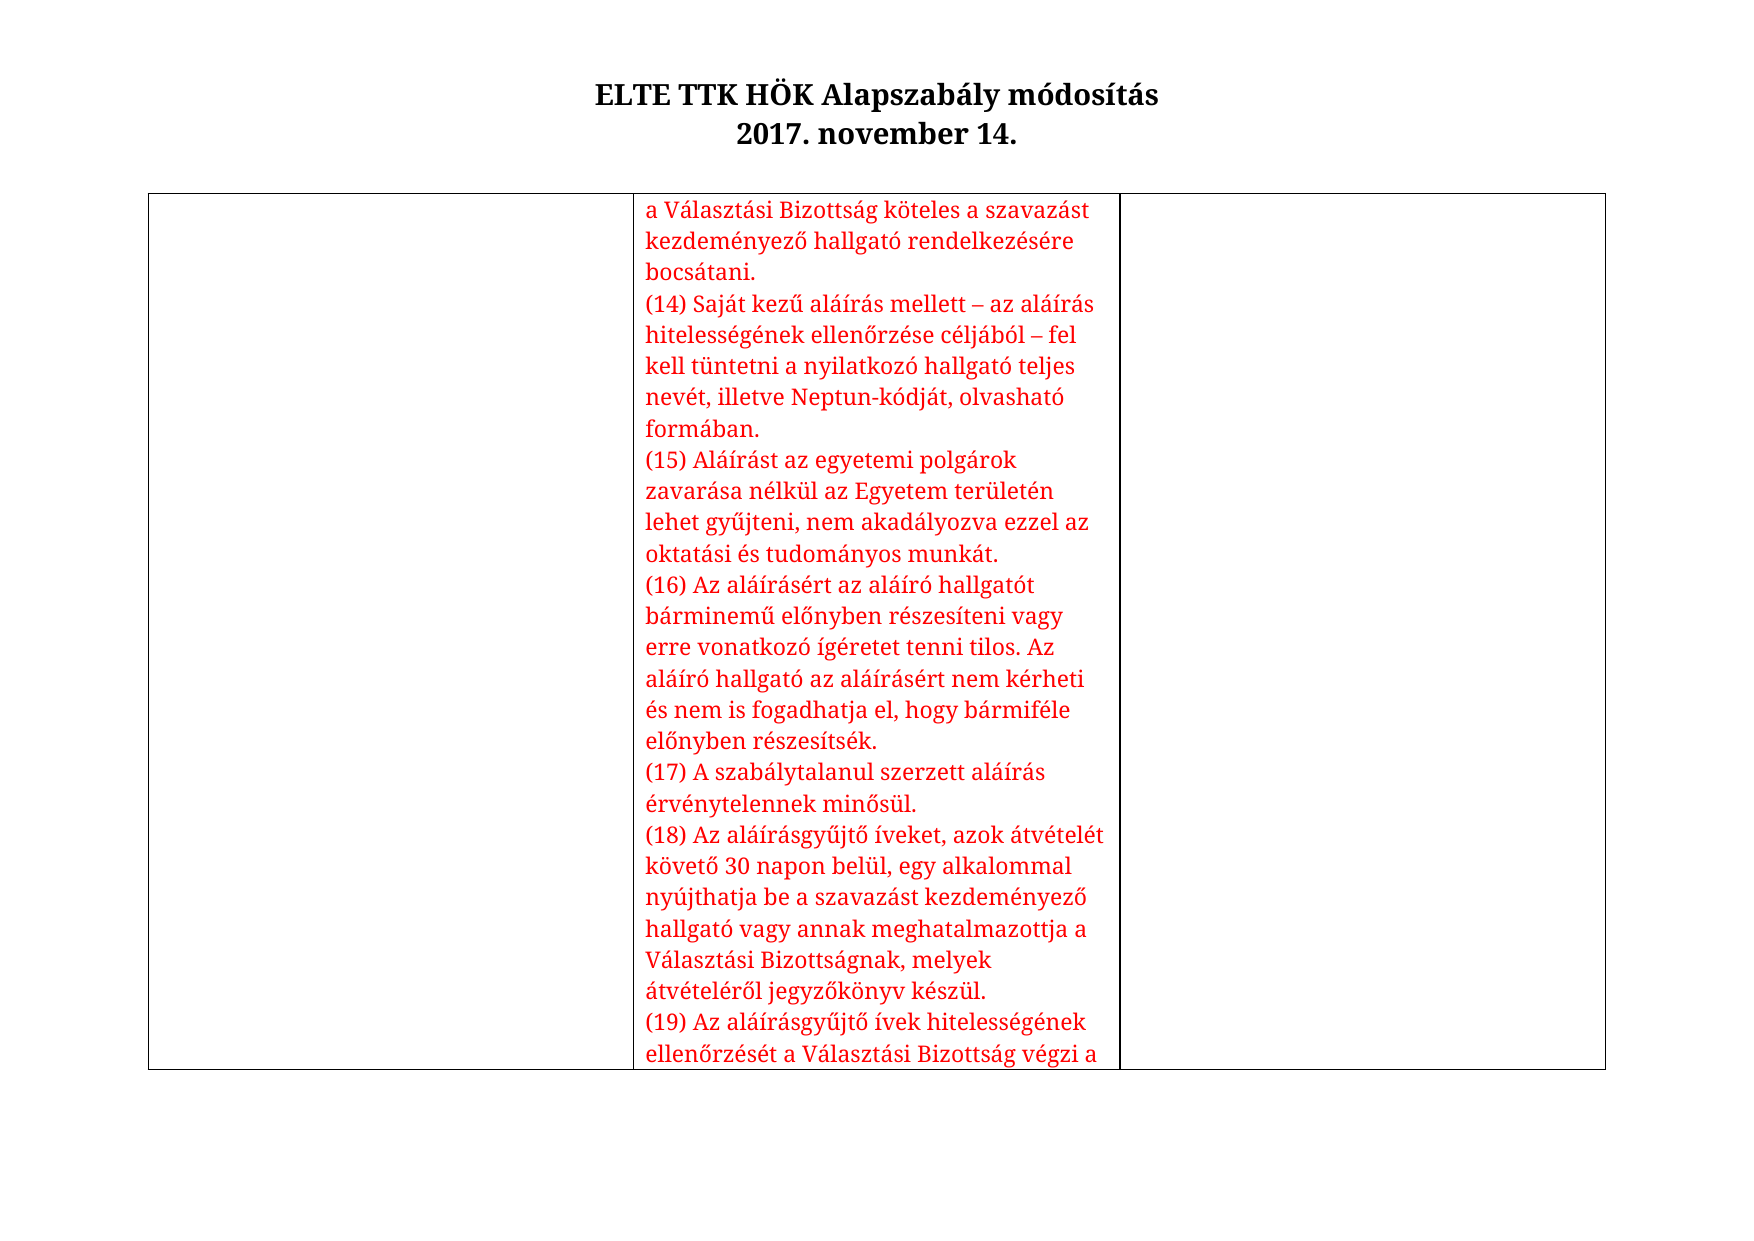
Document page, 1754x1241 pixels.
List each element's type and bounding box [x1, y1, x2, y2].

table_cell [1121, 194, 1605, 1069]
